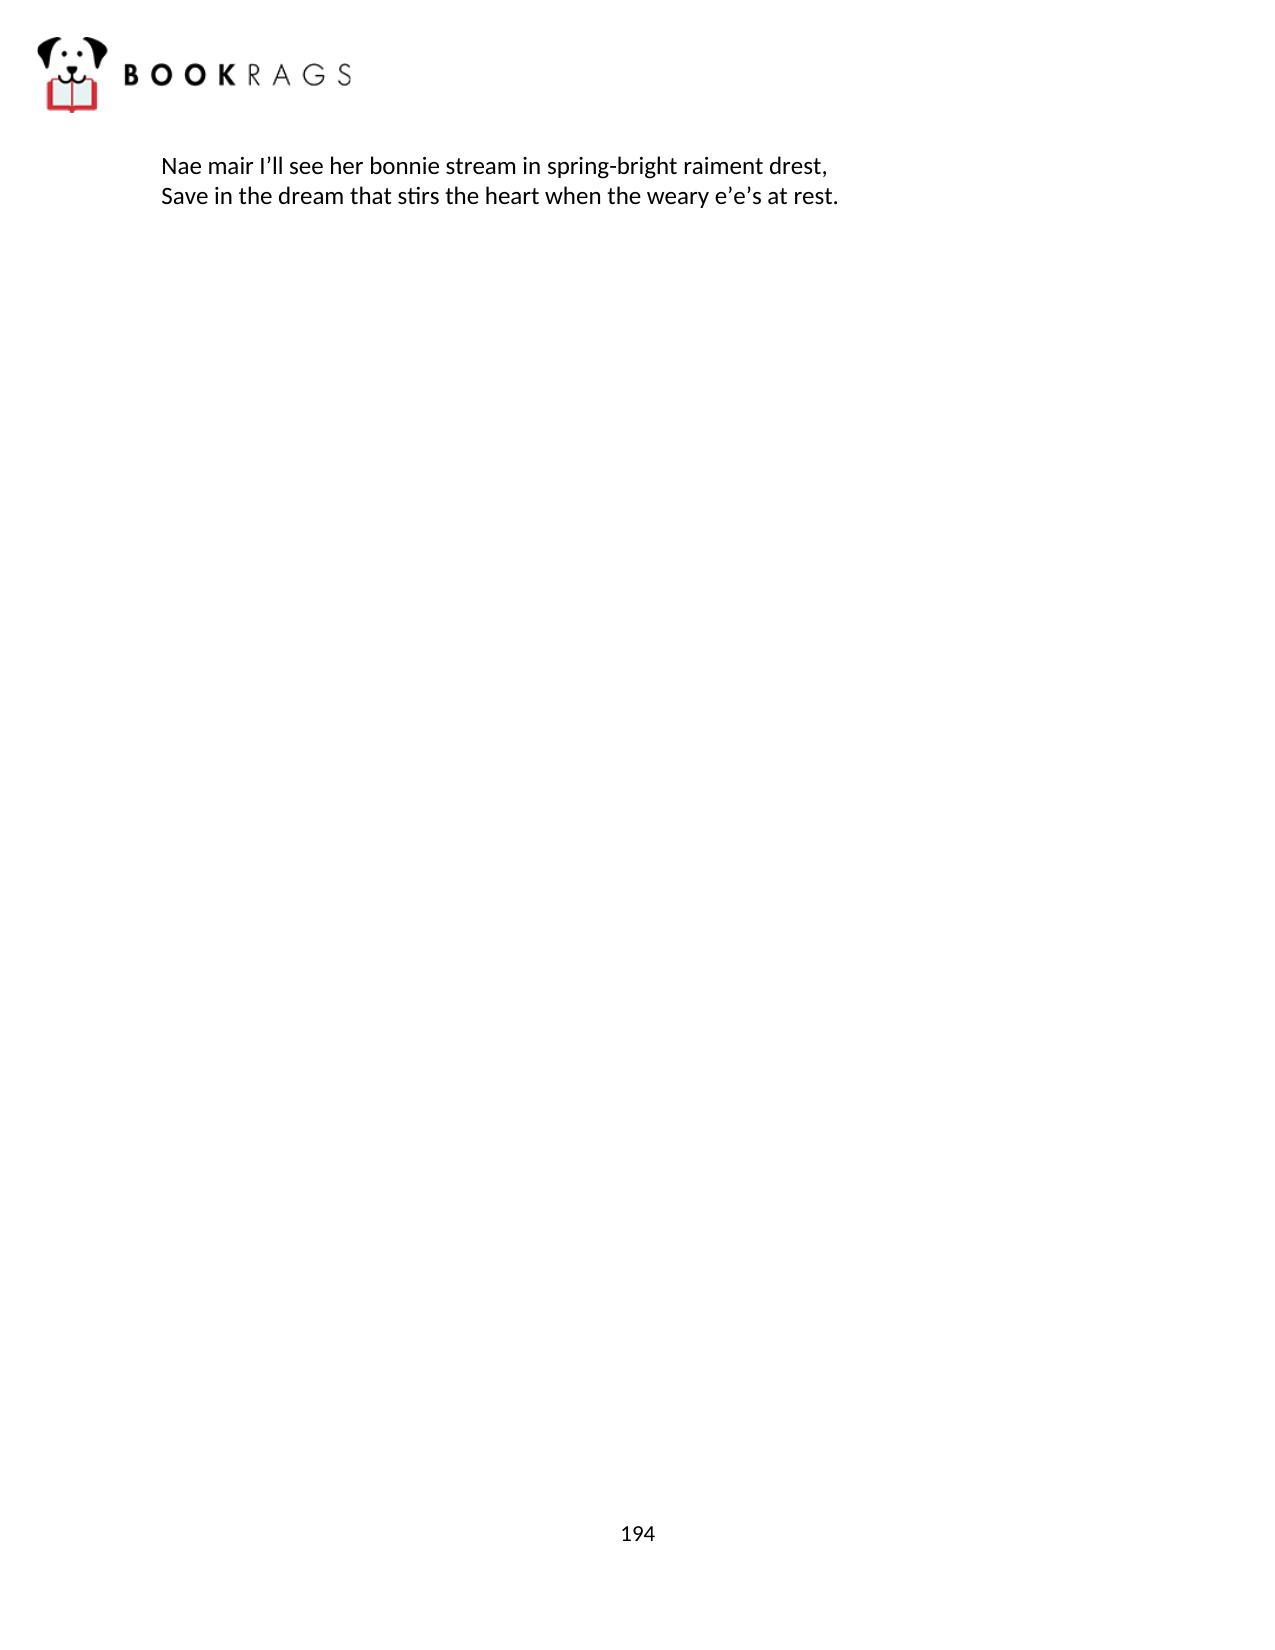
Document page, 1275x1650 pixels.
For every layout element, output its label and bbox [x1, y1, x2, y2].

picture [37, 37, 351, 113]
text [150, 150, 1125, 211]
